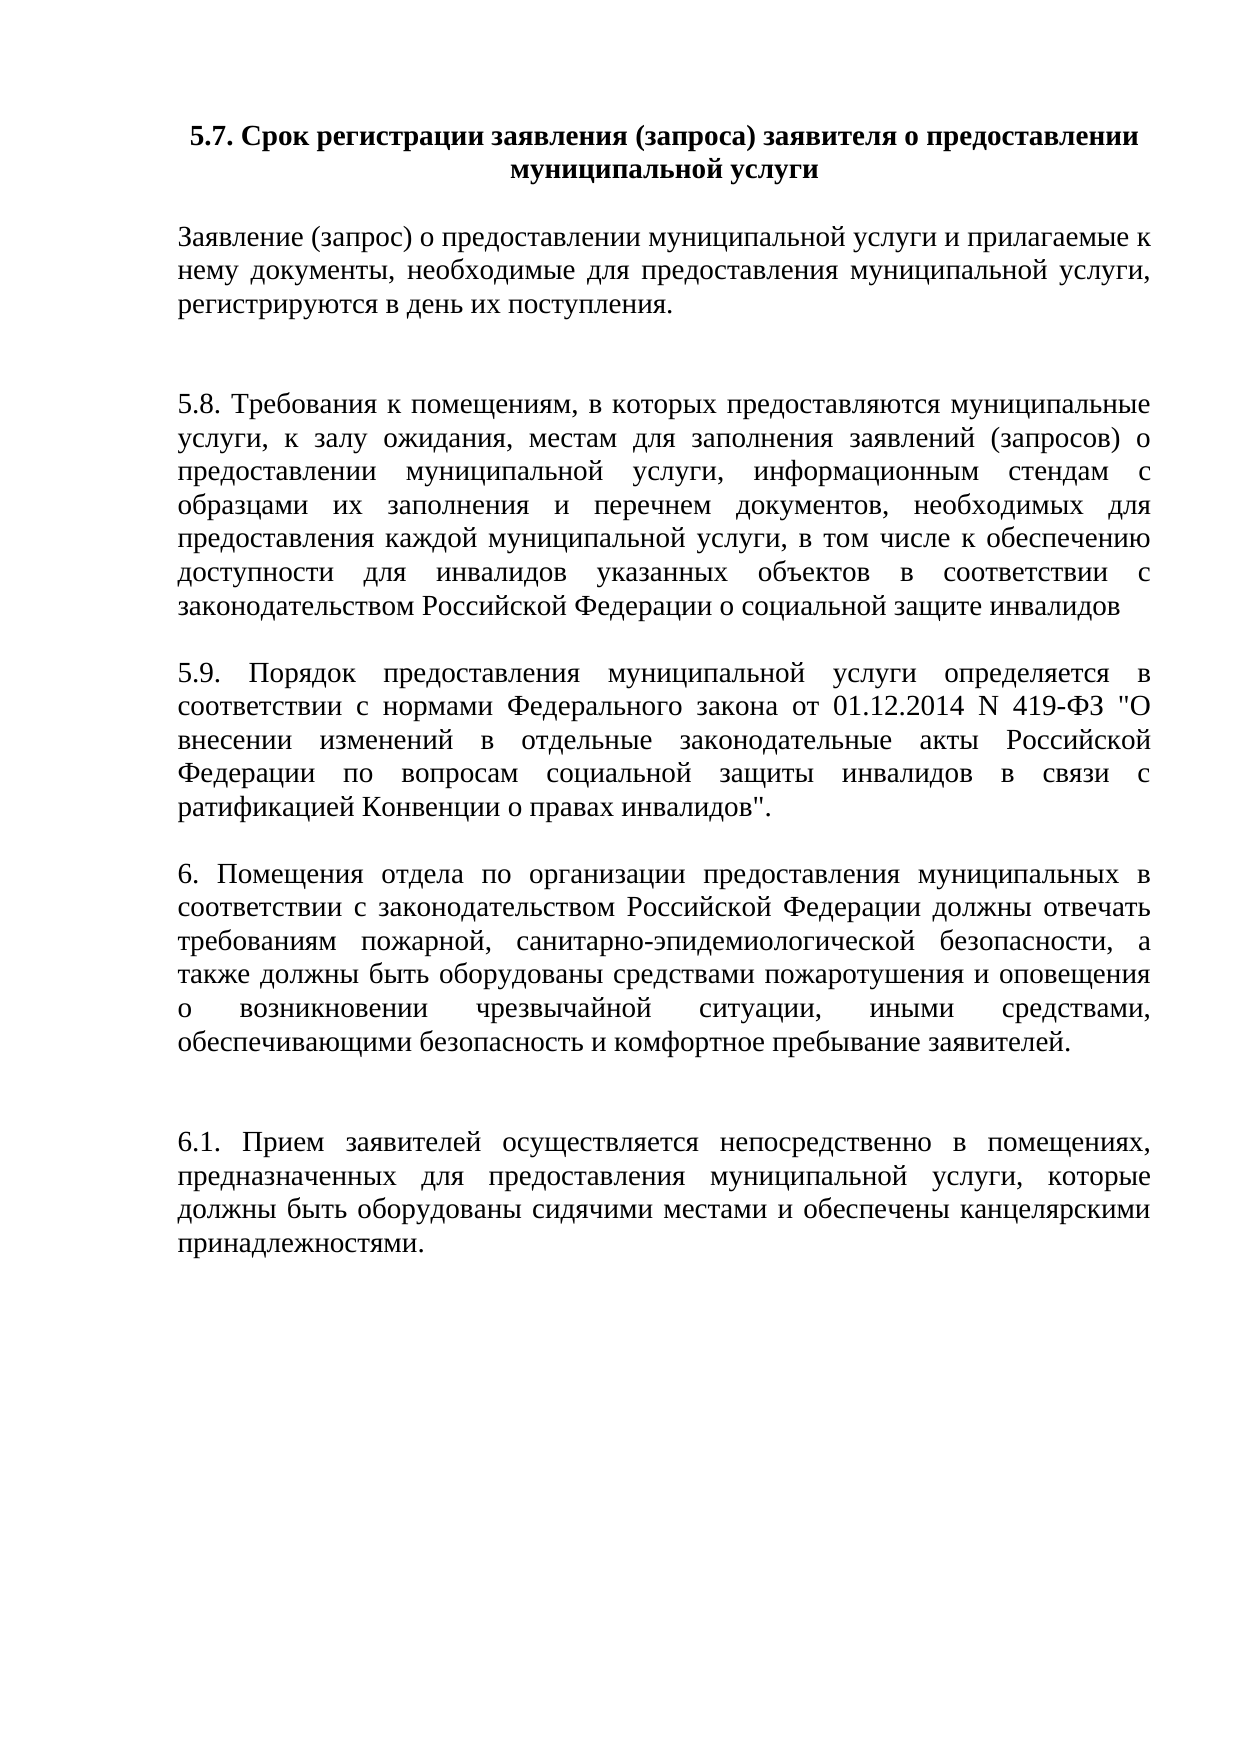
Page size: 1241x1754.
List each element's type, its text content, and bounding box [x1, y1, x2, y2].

text 5.8. Требования к помещениям, в которых предоставляются муниципальные услуги, к залу ожидания, местам для заполнения заявлений (запросов) о предоставлении муниципальной услуги, информационным стендам с образцами их заполнения и перечнем документов, необходимых для предоставления каждой муниципальной услуги, в том числе к обеспечению доступности для инвалидов указанных объектов в соответствии с законодательством Российской Федерации о социальной защите инвалидов [177, 386, 1152, 621]
text 5.7. Срок регистрации заявления (запроса) заявителя о предоставлении муниципальной услуги [177, 118, 1152, 185]
text 6. Помещения отдела по организации предоставления муниципальных в соответствии с законодательством Российской Федерации должны отвечать требованиям пожарной, санитарно-эпидемиологической безопасности, а также должны быть оборудованы средствами пожаротушения и оповещения о возникновении чрезвычайной ситуации, иными средствами, обеспечивающими безопасность и комфортное пребывание заявителей. [177, 856, 1152, 1057]
text Заявление (запрос) о предоставлении муниципальной услуги и прилагаемые к нему документы, необходимые для предоставления муниципальной услуги, регистрируются в день их поступления. [177, 219, 1152, 319]
text 6.1. Прием заявителей осуществляется непосредственно в помещениях, предназначенных для предоставления муниципальной услуги, которые должны быть оборудованы сидячими местами и обеспечены канцелярскими принадлежностями. [177, 1124, 1152, 1258]
text 5.9. Порядок предоставления муниципальной услуги определяется в соответствии с нормами Федерального закона от 01.12.2014 N 419-ФЗ "О внесении изменений в отдельные законодательные акты Российской Федерации по вопросам социальной защиты инвалидов в связи с ратификацией Конвенции о правах инвалидов". [177, 655, 1152, 822]
